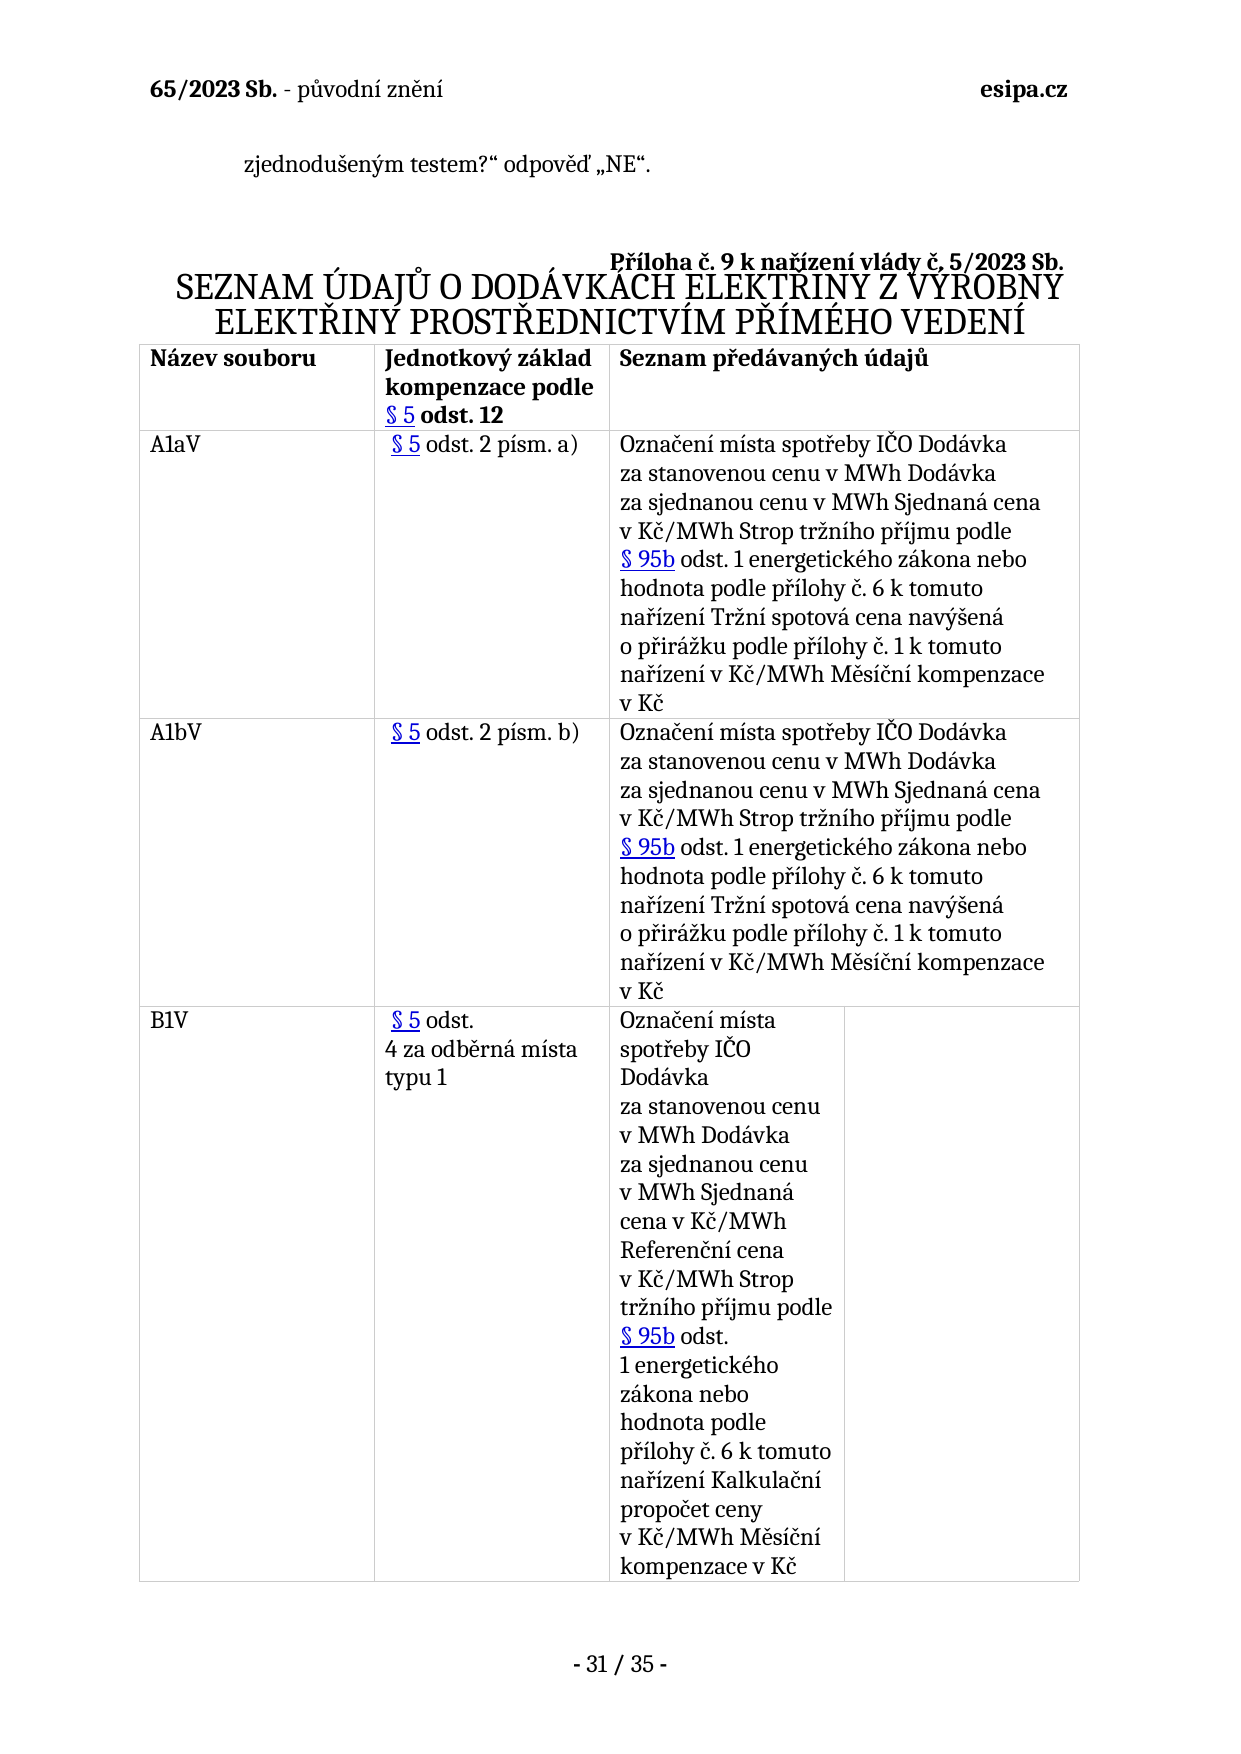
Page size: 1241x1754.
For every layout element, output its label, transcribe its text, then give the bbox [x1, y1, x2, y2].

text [150, 150, 1090, 179]
table_cell A1aV [140, 431, 374, 718]
table_cell Označení místa spotřeby IČO Dodávka za stanovenou cenu v MWh Dodávka za sjednanou cenu v MWh Sjednaná cena v Kč/MWh Referenční cena v Kč/MWh Strop tržního příjmu podle § 95b odst. 1 energetického zákona nebo hodnota podle přílohy č. 6 k tomuto nařízení Kalkulační propočet ceny v Kč/MWh Měsíční kompenzace v Kč [610, 1007, 844, 1581]
table_header Seznam předávaných údajů [610, 345, 1079, 430]
table_cell § 5 odst. 2 písm. a) [375, 431, 609, 718]
table_cell B1V [140, 1007, 374, 1581]
table_cell Označení místa spotřeby IČO Dodávka za stanovenou cenu v MWh Dodávka za sjednanou cenu v MWh Sjednaná cena v Kč/MWh Strop tržního příjmu podle § 95b odst. 1 energetického zákona nebo hodnota podle přílohy č. 6 k tomuto nařízení Tržní spotová cena navýšená o přirážku podle přílohy č. 1 k tomuto nařízení v Kč/MWh Měsíční kompenzace v Kč [610, 719, 1079, 1006]
table_cell A1bV [140, 719, 374, 1006]
table_header Jednotkový základ kompenzace podle § 5 odst. 12 [375, 345, 609, 430]
table_cell § 5 odst. 4 za odběrná místa typu 1 [375, 1007, 609, 1581]
subtitle Příloha č. 9 k nařízení vlády č. 5/2023 Sb. -Seznam údajů o dodávkách elektřiny z výrobny elektřiny prostřednictvím přímého vedení [150, 252, 1090, 344]
table_cell § 5 odst. 2 písm. b) [375, 719, 609, 1006]
table_header Název souboru [140, 345, 374, 430]
table_cell Označení místa spotřeby IČO Dodávka za stanovenou cenu v MWh Dodávka za sjednanou cenu v MWh Sjednaná cena v Kč/MWh Strop tržního příjmu podle § 95b odst. 1 energetického zákona nebo hodnota podle přílohy č. 6 k tomuto nařízení Tržní spotová cena navýšená o přirážku podle přílohy č. 1 k tomuto nařízení v Kč/MWh Měsíční kompenzace v Kč [610, 431, 1079, 718]
table_cell [845, 1007, 1079, 1581]
